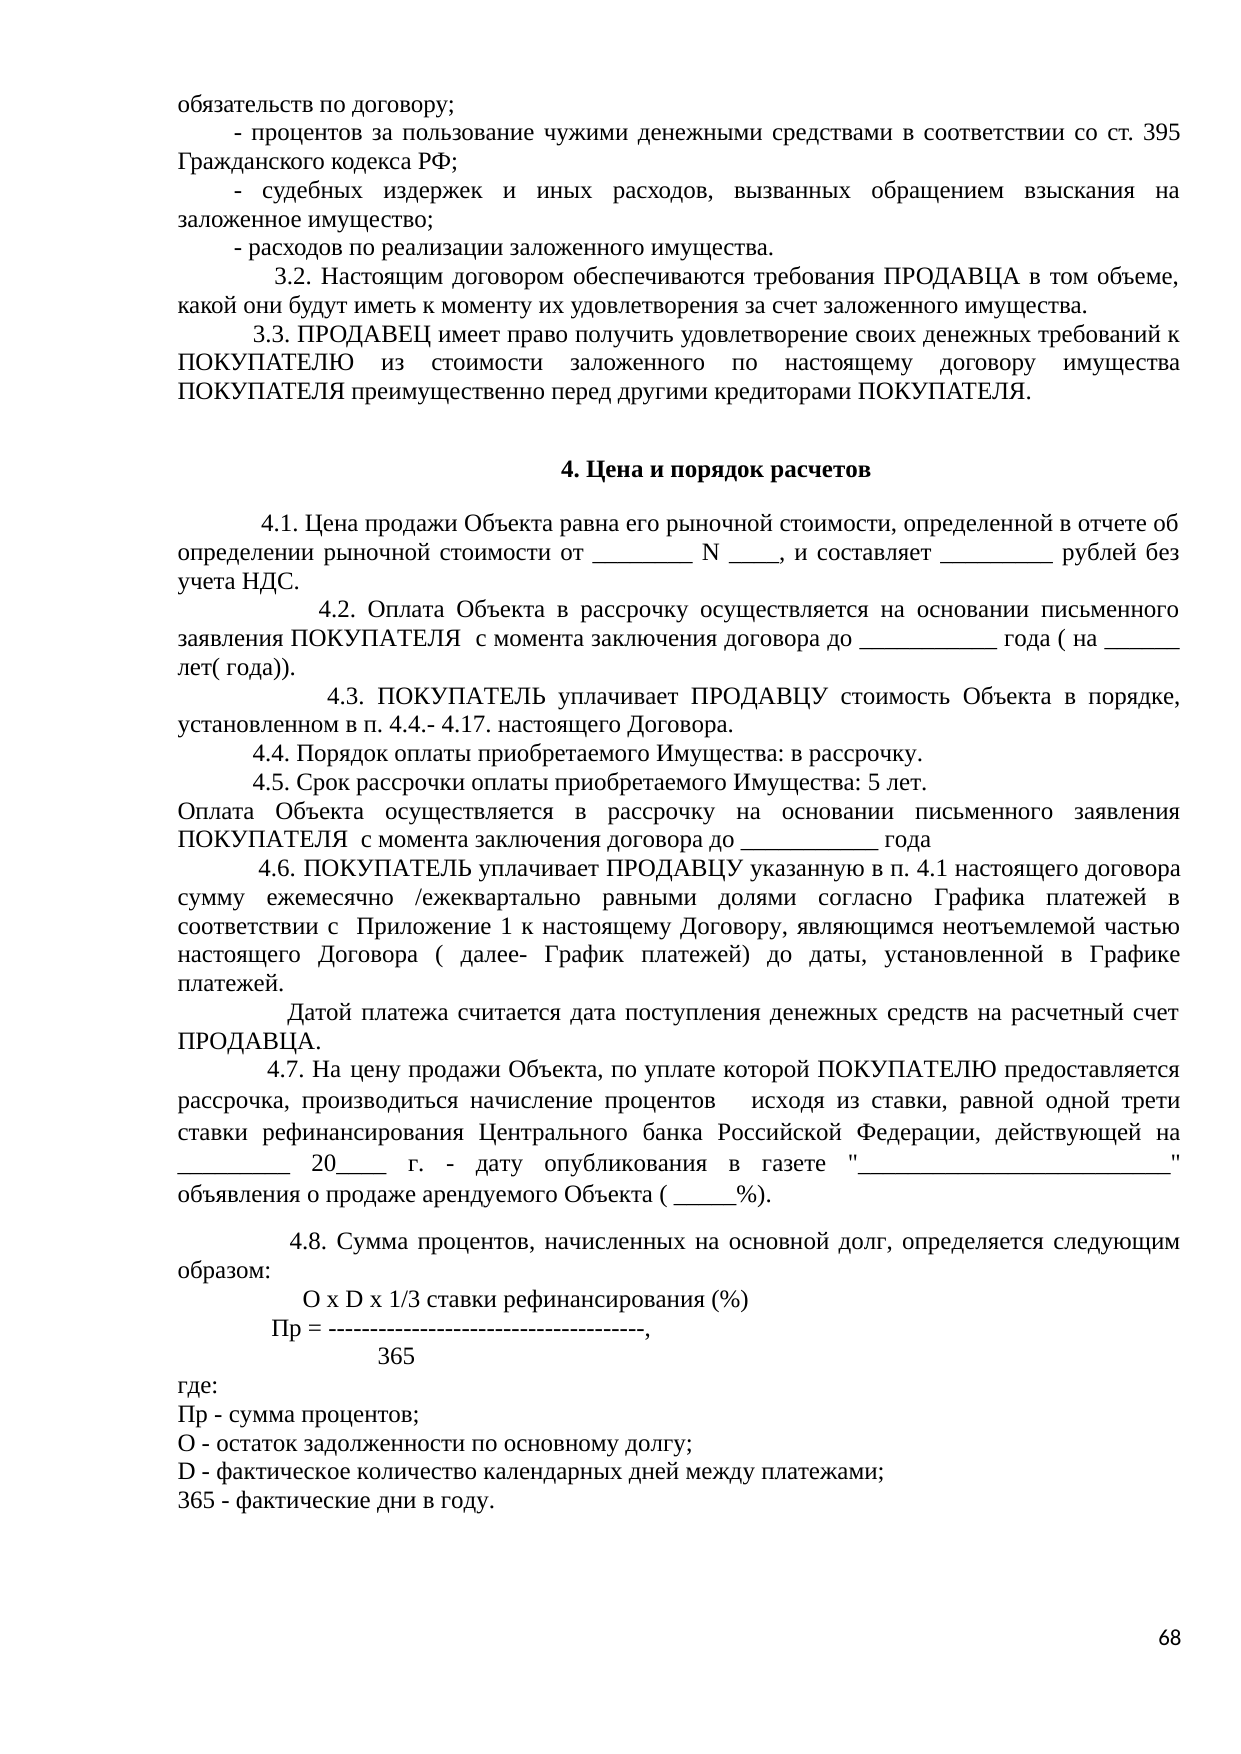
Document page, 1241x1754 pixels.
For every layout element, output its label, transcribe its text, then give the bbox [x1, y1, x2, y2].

text О x D x 1/3 ставки рефинансирования (%) [177, 1284, 1181, 1313]
text Оплата Объекта осуществляется в рассрочку на основании письменного заявления ПОКУПАТЕЛЯ с момента заключения договора до ___________ года [177, 796, 1181, 853]
text - процентов за пользование чужими денежными средствами в соответствии со ст. 395 Гражданского кодекса РФ; [177, 117, 1181, 175]
text 4.7. На цену продажи Объекта, по уплате которой ПОКУПАТЕЛЮ предоставляется рассрочка, производиться начисление процентов исходя из ставки, равной одной трети ставки рефинансирования Центрального банка Российской Федерации, действующей на _________ 20____ г. - дату опубликования в газете "_________________________" объявления о продаже арендуемого Объекта ( _____%). [177, 1054, 1181, 1207]
text 4.4. Порядок оплаты приобретаемого Имущества: в рассрочку. [177, 738, 1181, 767]
text Пр - сумма процентов; [177, 1399, 1181, 1428]
text 4. Цена и порядок расчетов [177, 454, 1181, 483]
text 4.2. Оплата Объекта в рассрочку осуществляется на основании письменного заявления ПОКУПАТЕЛЯ с момента заключения договора до ___________ года ( на ______ лет( года)). [177, 594, 1181, 681]
text 365 [177, 1341, 1181, 1370]
text 4.8. Сумма процентов, начисленных на основной долг, определяется следующим образом: [177, 1226, 1181, 1284]
text 3.3. ПРОДАВЕЦ имеет право получить удовлетворение своих денежных требований к ПОКУПАТЕЛЮ из стоимости заложенного по настоящему договору имущества ПОКУПАТЕЛЯ преимущественно перед другими кредиторами ПОКУПАТЕЛЯ. [177, 319, 1181, 405]
text 365 - фактические дни в году. [177, 1485, 1181, 1514]
text где: [177, 1370, 1181, 1399]
text D - фактическое количество календарных дней между платежами; [177, 1456, 1181, 1485]
text - расходов по реализации заложенного имущества. [177, 232, 1181, 261]
text 4.5. Срок рассрочки оплаты приобретаемого Имущества: 5 лет. [177, 767, 1181, 796]
text Пр = --------------------------------------, [177, 1313, 1181, 1341]
text - судебных издержек и иных расходов, вызванных обращением взыскания на заложенное имущество; [177, 175, 1181, 232]
text 3.2. Настоящим договором обеспечиваются требования ПРОДАВЦА в том объеме, какой они будут иметь к моменту их удовлетворения за счет заложенного имущества. [177, 261, 1181, 319]
text 4.6. ПОКУПАТЕЛЬ уплачивает ПРОДАВЦУ указанную в п. 4.1 настоящего договора сумму ежемесячно /ежеквартально равными долями согласно Графика платежей в соответствии с Приложение 1 к настоящему Договору, являющимся неотъемлемой частью настоящего Договора ( далее- График платежей) до даты, установленной в Графике платежей. [177, 853, 1181, 997]
text Датой платежа считается дата поступления денежных средств на расчетный счет ПРОДАВЦА. [177, 997, 1181, 1054]
text О - остаток задолженности по основному долгу; [177, 1428, 1181, 1456]
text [177, 89, 1181, 117]
text 4.3. ПОКУПАТЕЛЬ уплачивает ПРОДАВЦУ стоимость Объекта в порядке, установленном в п. 4.4.- 4.17. настоящего Договора. [177, 681, 1181, 738]
text 4.1. Цена продажи Объекта равна его рыночной стоимости, определенной в отчете об определении рыночной стоимости от ________ N ____, и составляет _________ рублей без учета НДС. [177, 508, 1181, 594]
